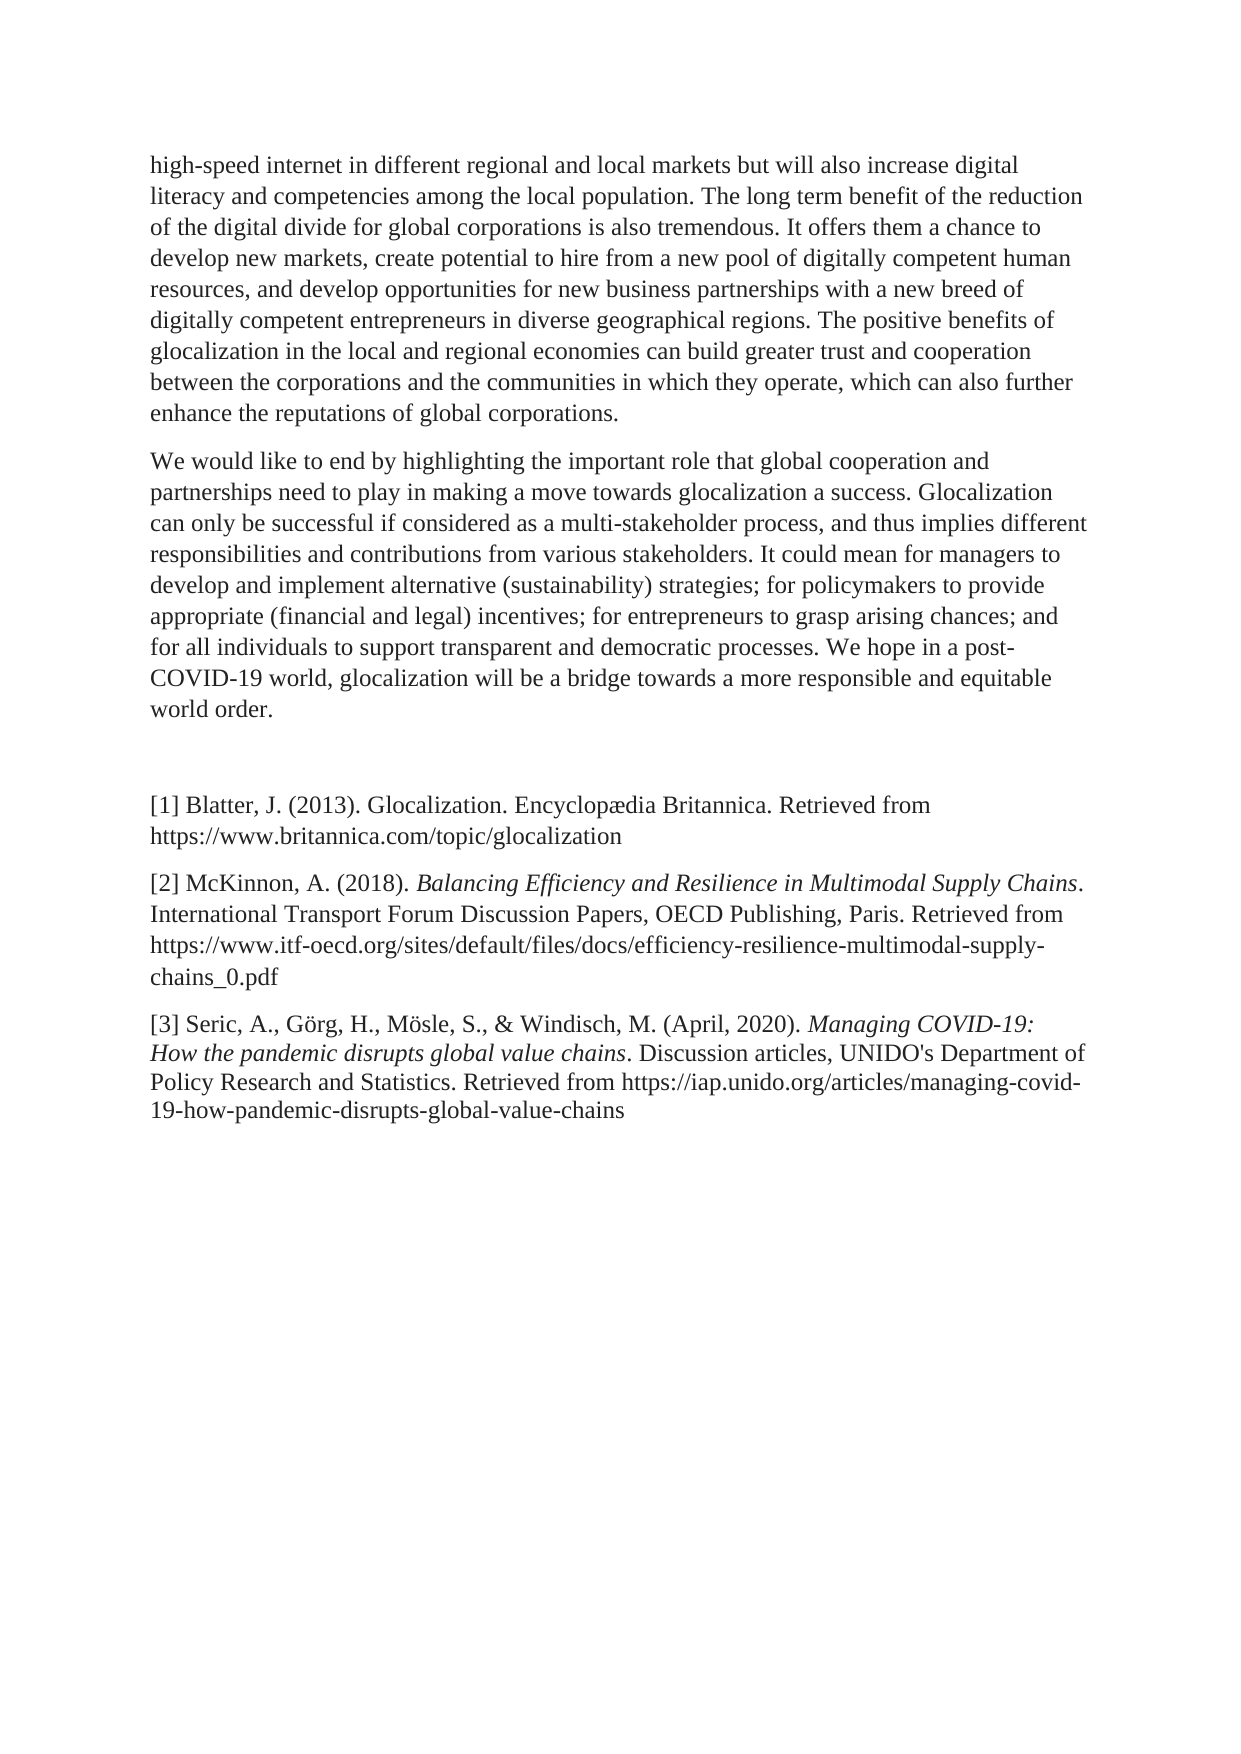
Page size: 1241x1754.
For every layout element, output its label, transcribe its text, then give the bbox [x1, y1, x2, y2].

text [150, 150, 1090, 427]
subtitle [3] Seric, A., Görg, H., Mösle, S., & Windisch, M. (April, 2020). Managing COVID-19: How the pandemic disrupts global value chains. Discussion articles, UNIDO's Department of Policy Research and Statistics. Retrieved from https://iap.unido.org/articles/managing-covid-19-how-pandemic-disrupts-global-value-chains [625, 1009, 1090, 1124]
text We would like to end by highlighting the important role that global cooperation and partnerships need to play in making a move towards glocalization a success. Glocalization can only be successful if considered as a multi-stakeholder process, and thus implies different responsibilities and contributions from various stakeholders. It could mean for managers to develop and implement alternative (sustainability) strategies; for policymakers to provide appropriate (financial and legal) incentives; for entrepreneurs to grasp arising chances; and for all individuals to support transparent and democratic processes. We hope in a post-COVID-19 world, glocalization will be a bridge towards a more responsible and equitable world order. [150, 446, 1090, 723]
text [2] McKinnon, A. (2018). Balancing Efficiency and Resilience in Multimodal Supply Chains. International Transport Forum Discussion Papers, OECD Publishing, Paris. Retrieved from https://www.itf-oecd.org/sites/default/files/docs/efficiency-resilience-multimodal-supply-chains_0.pdf [150, 868, 1090, 990]
text [1] Blatter, J. (2013). Glocalization. Encyclopædia Britannica. Retrieved from https://www.britannica.com/topic/glocalization [150, 790, 1090, 849]
